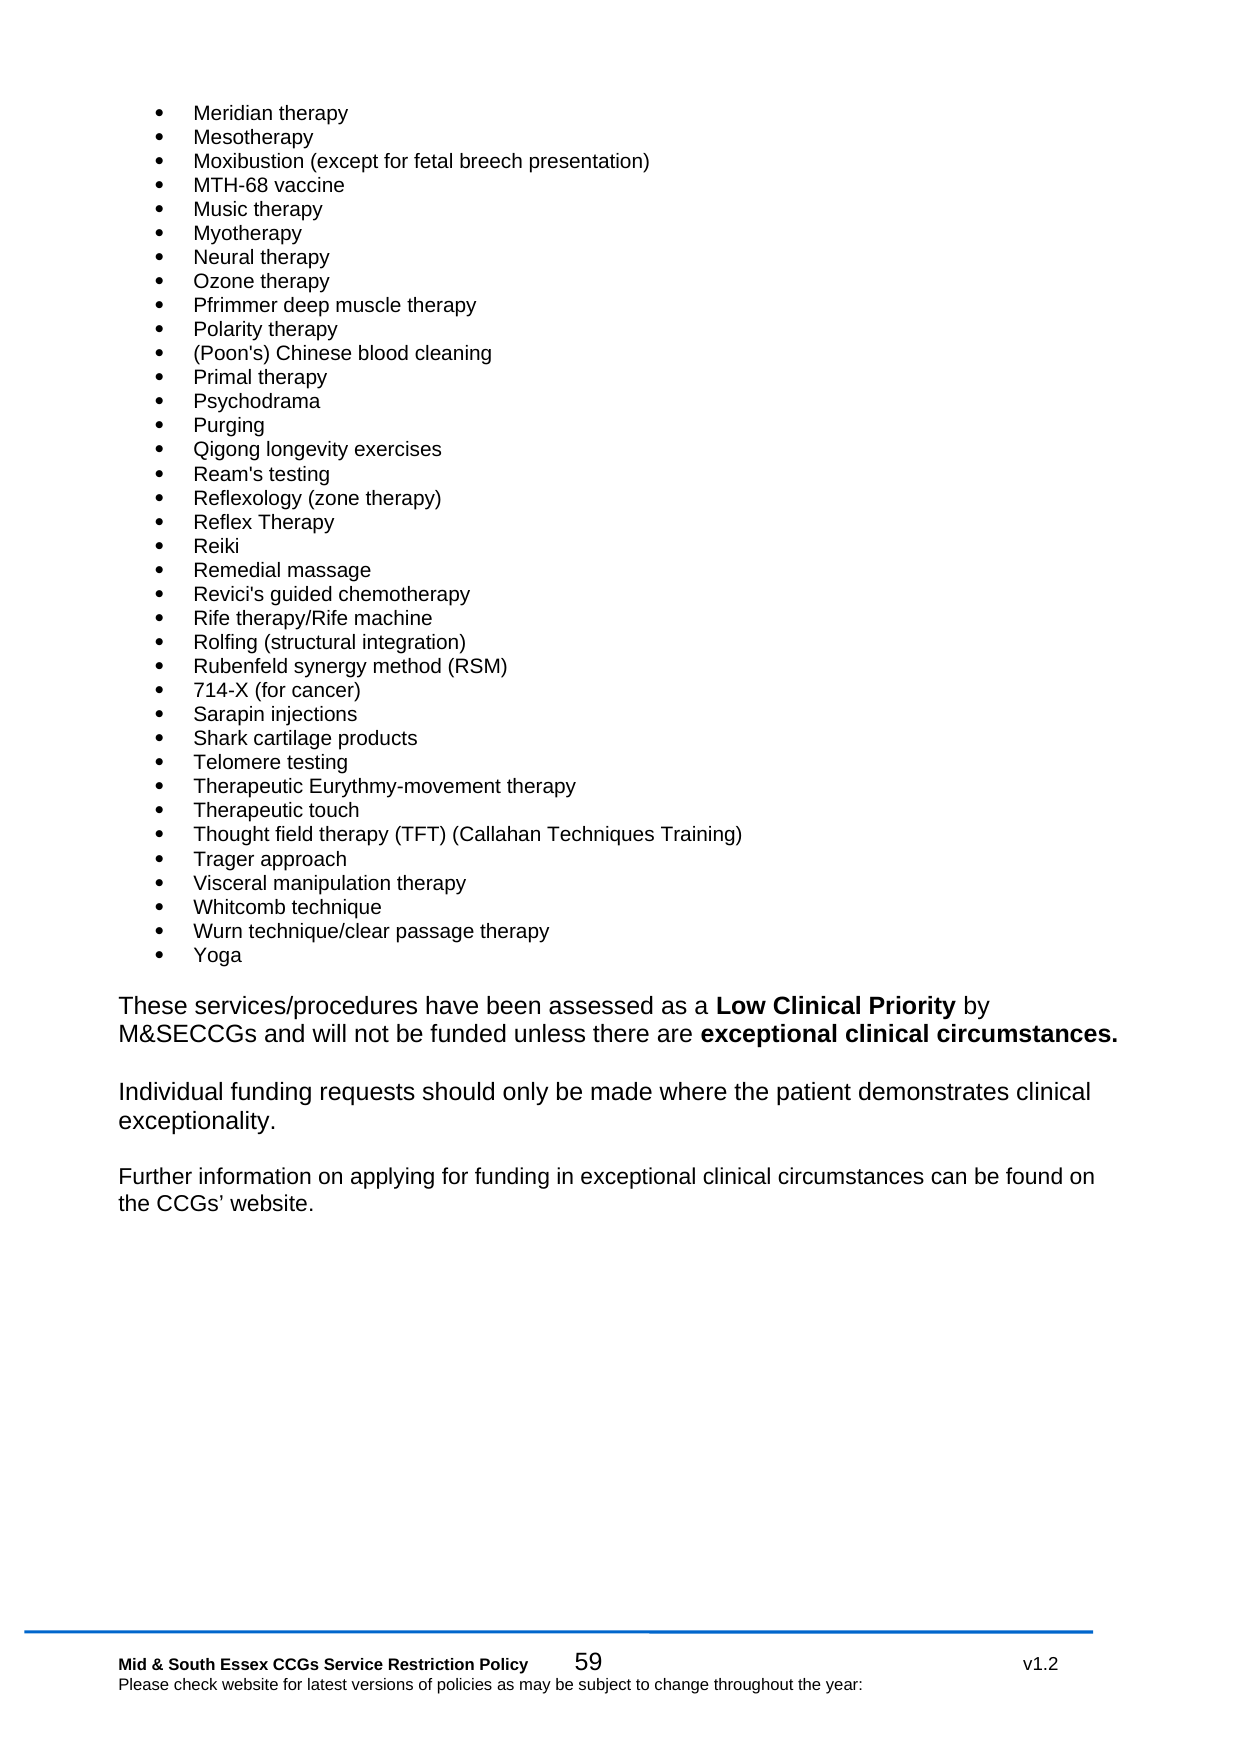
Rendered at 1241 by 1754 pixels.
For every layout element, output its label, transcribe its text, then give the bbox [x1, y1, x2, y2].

list Qigong longevity exercises [156, 437, 1122, 461]
list 714-X (for cancer) [156, 678, 1122, 702]
list Polarity therapy [156, 317, 1122, 341]
list Revici's guided chemotherapy [156, 582, 1122, 606]
list Therapeutic Eurythmy-movement therapy [156, 774, 1122, 798]
list Wurn technique/clear passage therapy [156, 918, 1122, 943]
text Individual funding requests should only be made where the patient demonstrates clinical exceptionality. [118, 1077, 1122, 1134]
list MTH-68 vaccine [156, 173, 1122, 197]
list Psychodrama [156, 389, 1122, 413]
list Moxibustion (except for fetal breech presentation) [156, 148, 1122, 173]
list Music therapy [156, 197, 1122, 221]
list Ream's testing [156, 461, 1122, 485]
list Mesotherapy [156, 124, 1122, 148]
list Meridian therapy [156, 100, 1122, 124]
list Myotherapy [156, 221, 1122, 245]
list Remedial massage [156, 558, 1122, 582]
list Primal therapy [156, 365, 1122, 389]
list Reiki [156, 533, 1122, 558]
text These services/procedures have been assessed as a Low Clinical Priority by M&SECCGs and will not be funded unless there are exceptional clinical circumstances. [118, 991, 1122, 1048]
list Reflex Therapy [156, 509, 1122, 533]
list Neural therapy [156, 245, 1122, 269]
list Reflexology (zone therapy) [156, 485, 1122, 509]
list Yoga [156, 943, 1122, 967]
list Shark cartilage products [156, 726, 1122, 750]
list Visceral manipulation therapy [156, 870, 1122, 894]
list Purging [156, 413, 1122, 437]
list Ozone therapy [156, 269, 1122, 293]
list Therapeutic touch [156, 798, 1122, 822]
list (Poon's) Chinese blood cleaning [156, 341, 1122, 365]
list Thought field therapy (TFT) (Callahan Techniques Training) [156, 822, 1122, 846]
list Rife therapy/Rife machine [156, 606, 1122, 630]
text Further information on applying for funding in exceptional clinical circumstances can be found on the CCGs’ website. [118, 1163, 1122, 1216]
list Rubenfeld synergy method (RSM) [156, 654, 1122, 678]
list Sarapin injections [156, 702, 1122, 726]
list Trager approach [156, 846, 1122, 870]
list Rolfing (structural integration) [156, 630, 1122, 654]
list Pfrimmer deep muscle therapy [156, 293, 1122, 317]
list Whitcomb technique [156, 894, 1122, 918]
list Telomere testing [156, 750, 1122, 774]
